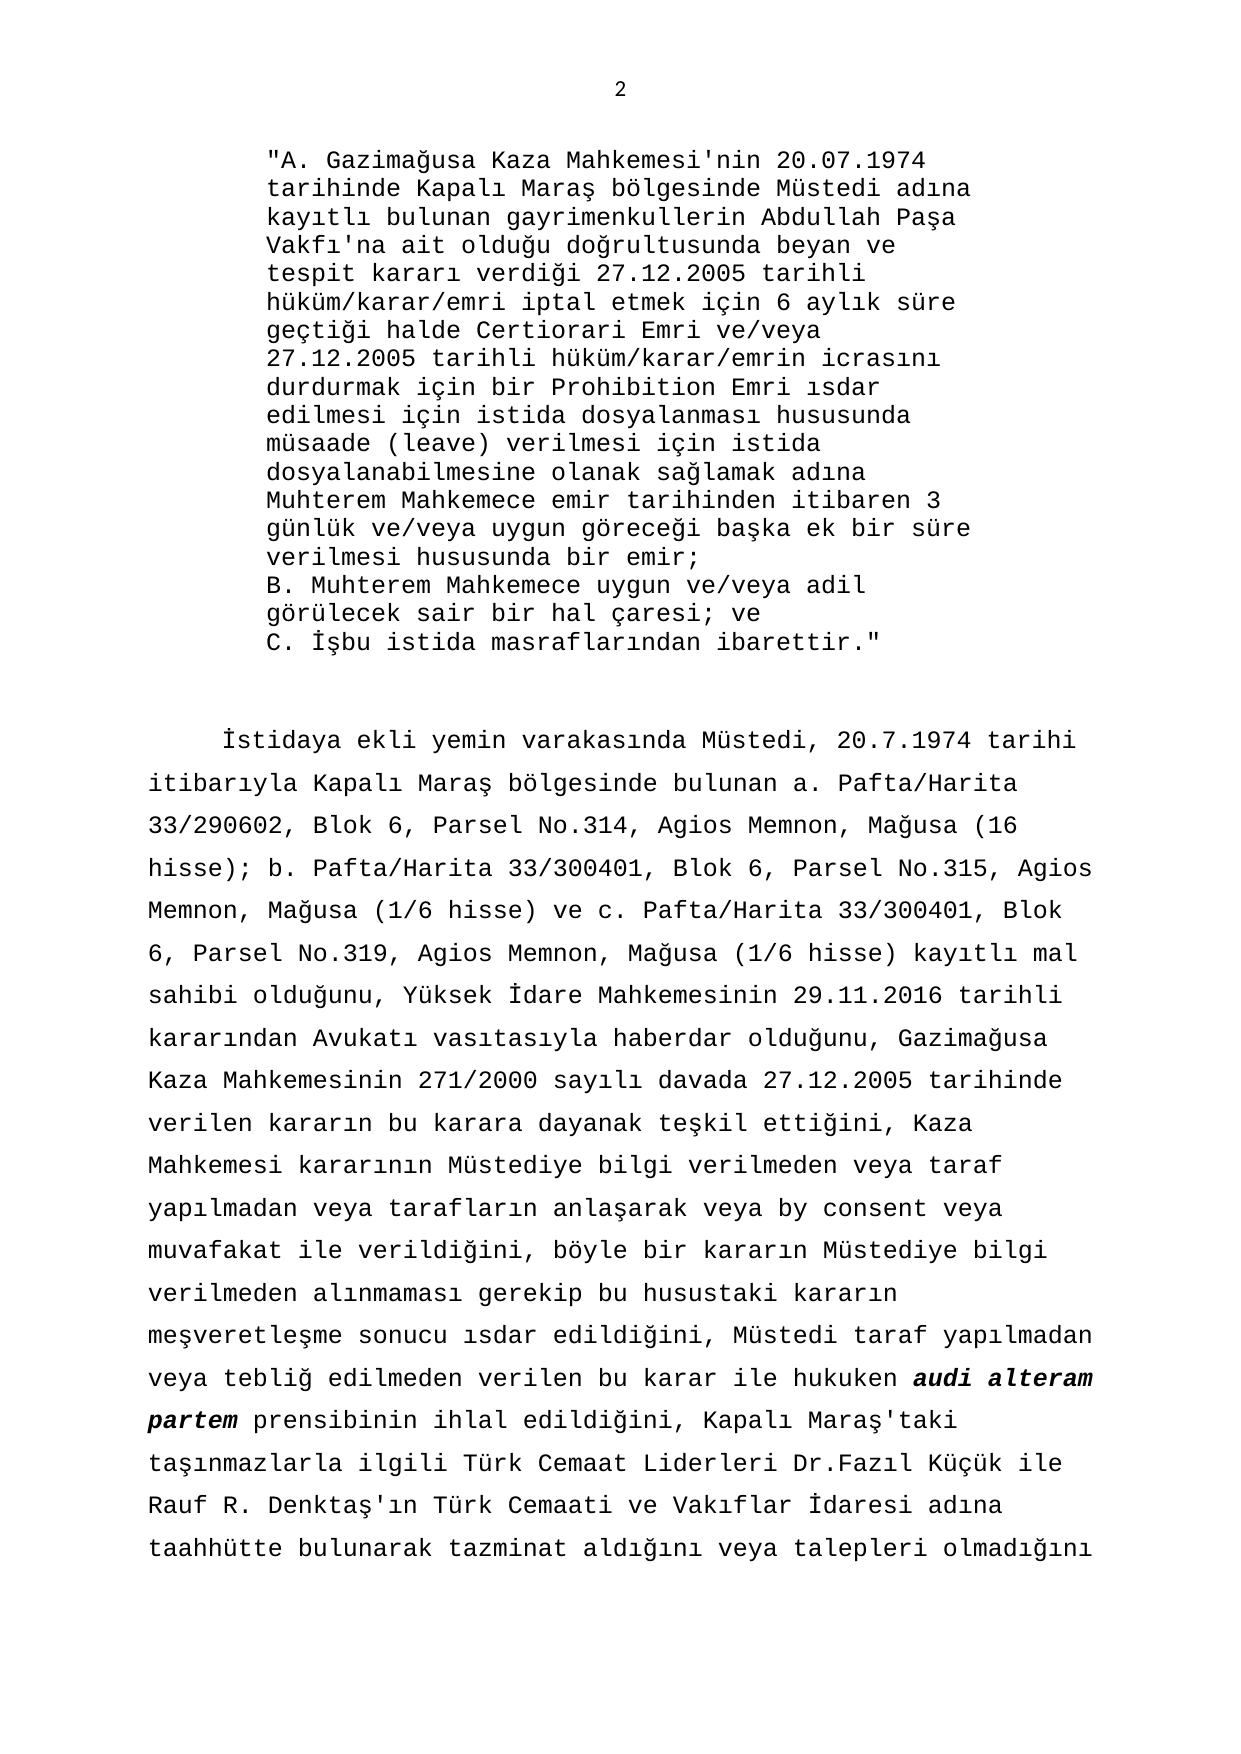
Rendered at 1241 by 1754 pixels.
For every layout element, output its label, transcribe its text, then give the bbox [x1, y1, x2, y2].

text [148, 728, 1093, 1564]
text C. İşbu istida masraflarından ibarettir." [266, 629, 974, 658]
text B. Muhterem Mahkemece uygun ve/veya adil görülecek sair bir hal çaresi; ve [266, 573, 974, 629]
text "A. Gazimağusa Kaza Mahkemesi'nin 20.07.1974 tarihinde Kapalı Maraş bölgesinde Müstedi adına kayıtlı bulunan gayrimenkullerin Abdullah Paşa Vakfı'na ait olduğu doğrultusunda beyan ve tespit kararı verdiği 27.12.2005 tarihli hüküm/karar/emri iptal etmek için 6 aylık süre geçtiği halde Certiorari Emri ve/veya 27.12.2005 tarihli hüküm/karar/emrin icrasını durdurmak için bir Prohibition Emri ısdar edilmesi için istida dosyalanması hususunda müsaade (leave) verilmesi için istida dosyalanabilmesine olanak sağlamak adına Muhterem Mahkemece emir tarihinden itibaren 3 günlük ve/veya uygun göreceği başka ek bir süre verilmesi hususunda bir emir; [266, 148, 974, 573]
